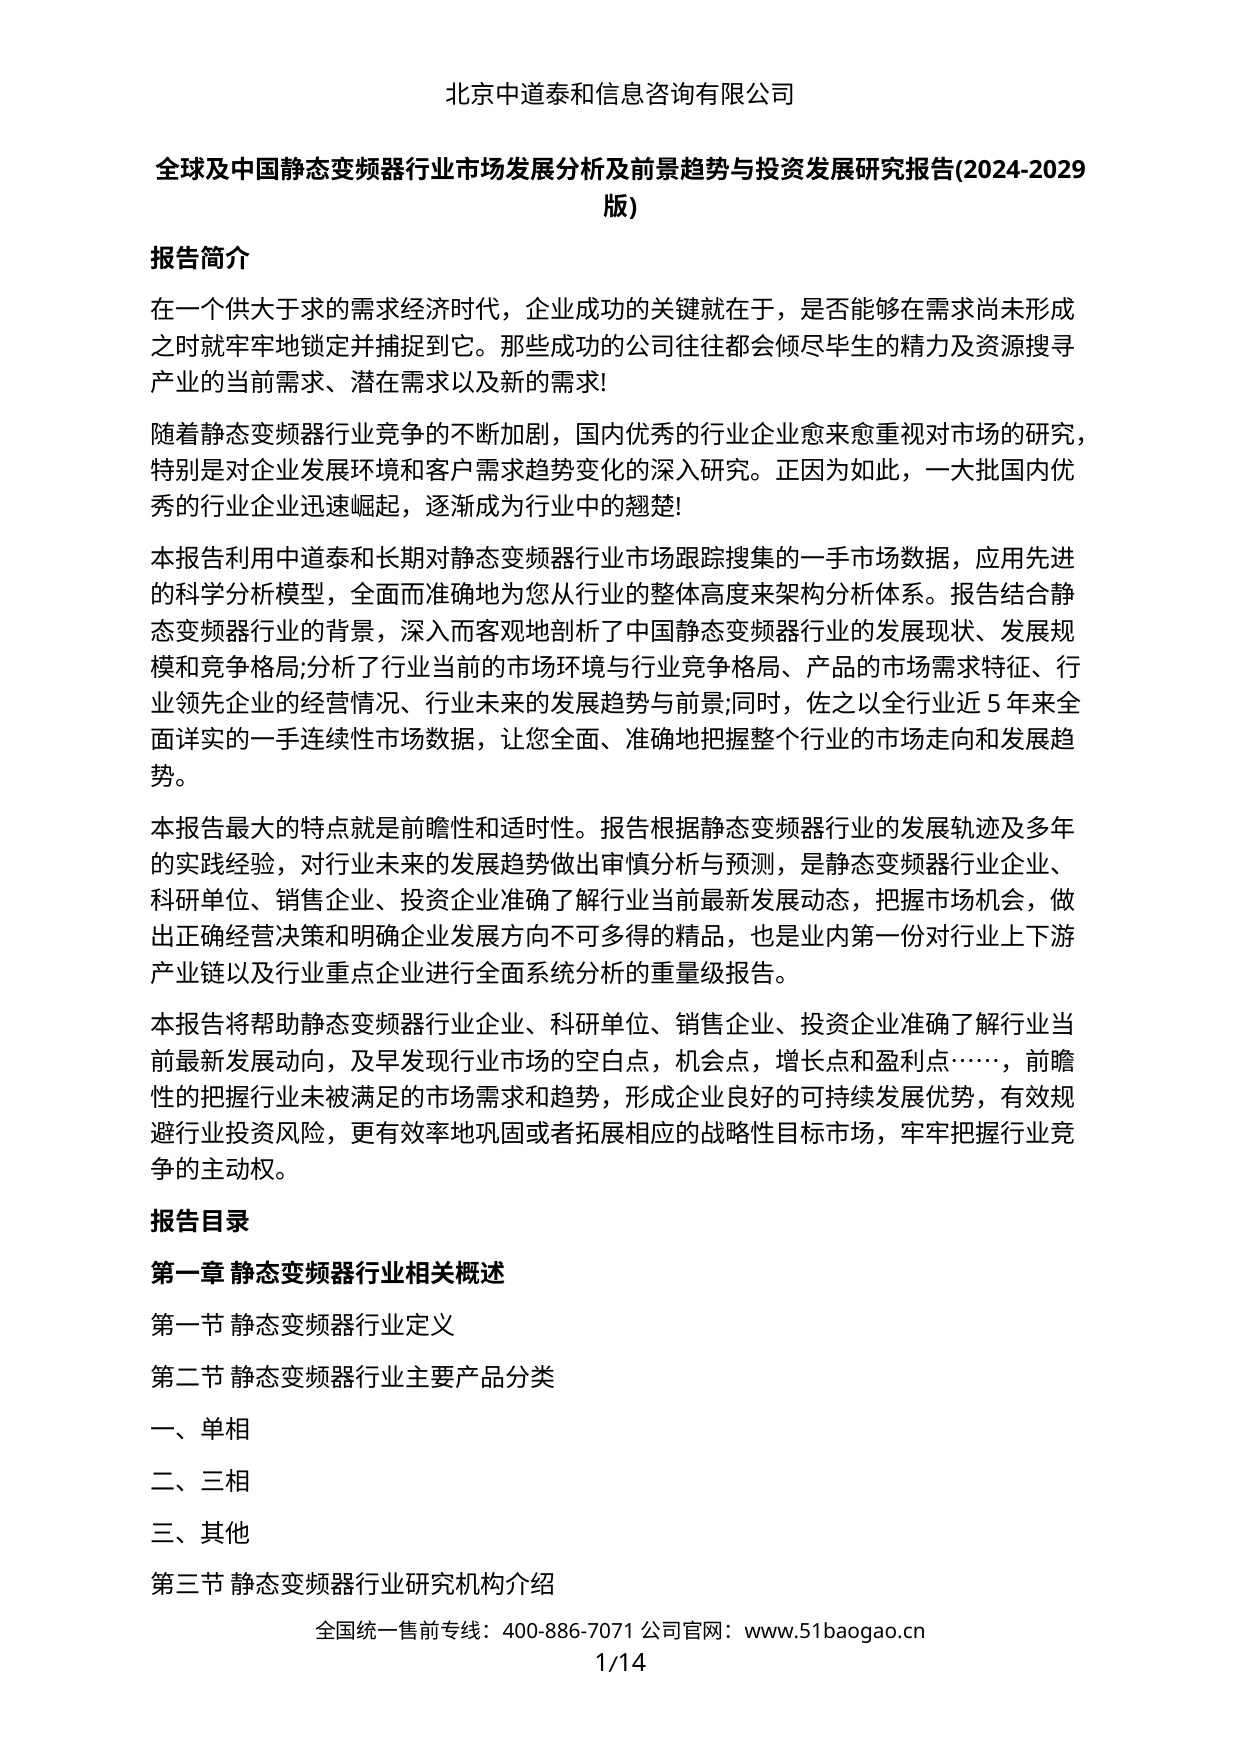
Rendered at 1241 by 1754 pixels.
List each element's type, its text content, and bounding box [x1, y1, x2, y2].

text 第一章 静态变频器行业相关概述 [150, 1254, 1090, 1290]
text 第一节 静态变频器行业定义 [150, 1306, 1090, 1342]
text 本报告利用中道泰和长期对静态变频器行业市场跟踪搜集的一手市场数据，应用先进的科学分析模型，全面而准确地为您从行业的整体高度来架构分析体系。报告结合静态变频器行业的背景，深入而客观地剖析了中国静态变频器行业的发展现状、发展规模和竞争格局;分析了行业当前的市场环境与行业竞争格局、产品的市场需求特征、行业领先企业的经营情况、行业未来的发展趋势与前景;同时，佐之以全行业近5年来全面详实的一手连续性市场数据，让您全面、准确地把握整个行业的市场走向和发展趋势。 [150, 539, 1090, 792]
text 随着静态变频器行业竞争的不断加剧，国内优秀的行业企业愈来愈重视对市场的研究，特别是对企业发展环境和客户需求趋势变化的深入研究。正因为如此，一大批国内优秀的行业企业迅速崛起，逐渐成为行业中的翘楚! [150, 414, 1090, 523]
text 在一个供大于求的需求经济时代，企业成功的关键就在于，是否能够在需求尚未形成之时就牢牢地锁定并捕捉到它。那些成功的公司往往都会倾尽毕生的精力及资源搜寻产业的当前需求、潜在需求以及新的需求! [150, 290, 1090, 399]
text 全球及中国静态变频器行业市场发展分析及前景趋势与投资发展研究报告(2024-2029版) [150, 150, 1090, 222]
text 报告简介 [150, 238, 1090, 274]
text 二、三相 [150, 1461, 1090, 1497]
text 本报告最大的特点就是前瞻性和适时性。报告根据静态变频器行业的发展轨迹及多年的实践经验，对行业未来的发展趋势做出审慎分析与预测，是静态变频器行业企业、科研单位、销售企业、投资企业准确了解行业当前最新发展动态，把握市场机会，做出正确经营决策和明确企业发展方向不可多得的精品，也是业内第一份对行业上下游产业链以及行业重点企业进行全面系统分析的重量级报告。 [150, 808, 1090, 989]
text 三、其他 [150, 1513, 1090, 1549]
text 本报告将帮助静态变频器行业企业、科研单位、销售企业、投资企业准确了解行业当前最新发展动向，及早发现行业市场的空白点，机会点，增长点和盈利点……，前瞻性的把握行业未被满足的市场需求和趋势，形成企业良好的可持续发展优势，有效规避行业投资风险，更有效率地巩固或者拓展相应的战略性目标市场，牢牢把握行业竞争的主动权。 [150, 1005, 1090, 1186]
text 一、单相 [150, 1409, 1090, 1446]
text 第三节 静态变频器行业研究机构介绍 [150, 1565, 1090, 1601]
text 第二节 静态变频器行业主要产品分类 [150, 1357, 1090, 1394]
text 报告目录 [150, 1202, 1090, 1238]
